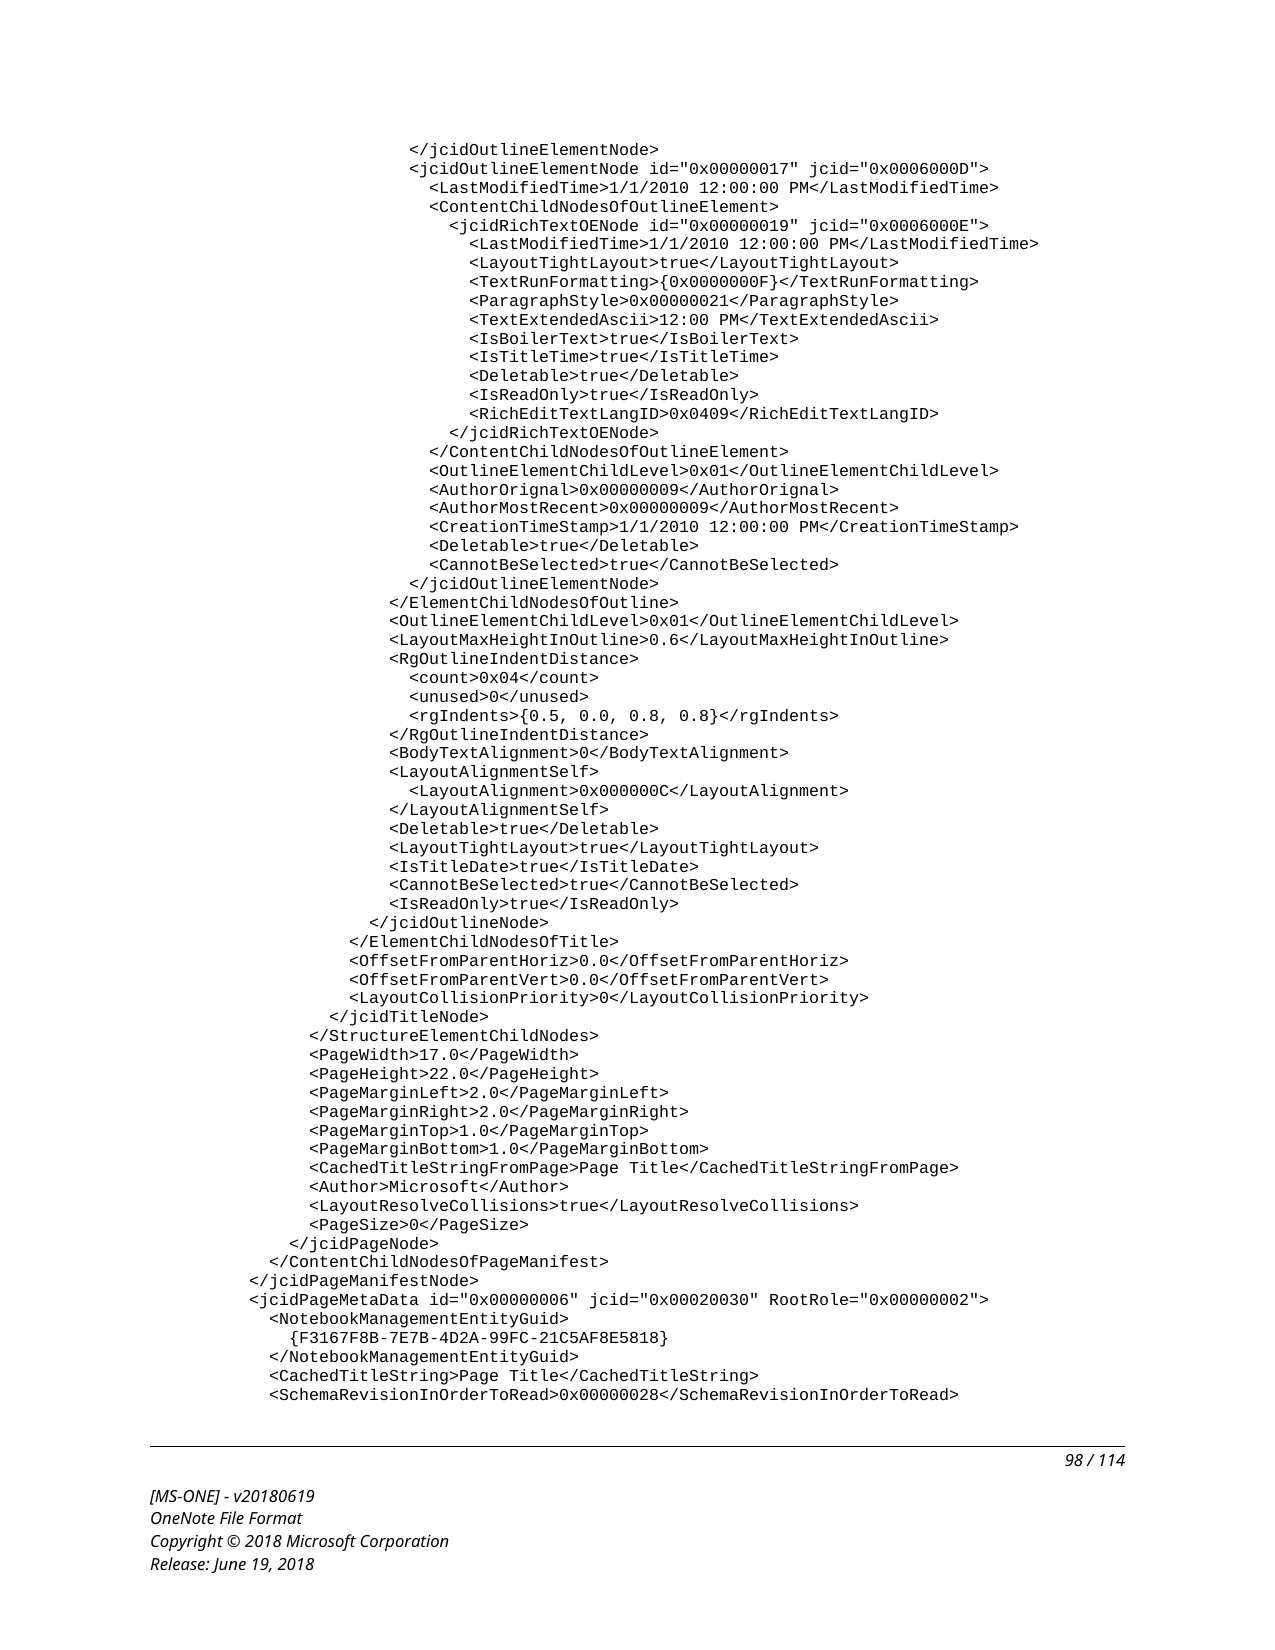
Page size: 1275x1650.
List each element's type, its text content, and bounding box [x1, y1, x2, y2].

text <RichEditTextLangID>0x0409</RichEditTextLangID> [175, 391, 1137, 410]
text </StructureElementChildNodes> [175, 1013, 1137, 1032]
text </ElementChildNodesOfOutline> [175, 579, 1137, 598]
text <PageMarginBottom>1.0</PageMarginBottom> [175, 1126, 1137, 1145]
text <CannotBeSelected>true</CannotBeSelected> [175, 862, 1137, 881]
text <PageMarginRight>2.0</PageMarginRight> [175, 1089, 1137, 1107]
text <IsReadOnly>true</IsReadOnly> [175, 881, 1137, 900]
text <TextRunFormatting>{0x0000000F}</TextRunFormatting> [175, 259, 1137, 278]
text <OutlineElementChildLevel>0x01</OutlineElementChildLevel> [175, 448, 1137, 466]
text <RgOutlineIndentDistance> [175, 636, 1137, 655]
text <IsBoilerText>true</IsBoilerText> [175, 316, 1137, 334]
text <NotebookManagementEntityGuid> [175, 1296, 1137, 1315]
text </ElementChildNodesOfTitle> [175, 919, 1137, 938]
text <jcidRichTextOENode id="0x00000019" jcid="0x0006000E"> [175, 202, 1137, 221]
text <CreationTimeStamp>1/1/2010 12:00:00 PM</CreationTimeStamp> [175, 504, 1137, 523]
text <PageMarginTop>1.0</PageMarginTop> [175, 1107, 1137, 1126]
text <IsTitleTime>true</IsTitleTime> [175, 334, 1137, 353]
text <PageHeight>22.0</PageHeight> [175, 1051, 1137, 1070]
text <SchemaRevisionInOrderToRead>0x00000028</SchemaRevisionInOrderToRead> [175, 1371, 1137, 1415]
text <PageWidth>17.0</PageWidth> [175, 1032, 1137, 1051]
text </jcidOutlineElementNode> [175, 133, 1137, 146]
text <count>0x04</count> [175, 655, 1137, 674]
text <LayoutResolveCollisions>true</LayoutResolveCollisions> [175, 1183, 1137, 1202]
text <LastModifiedTime>1/1/2010 12:00:00 PM</LastModifiedTime> [175, 165, 1137, 184]
text <PageMarginLeft>2.0</PageMarginLeft> [175, 1070, 1137, 1089]
text <unused>0</unused> [175, 674, 1137, 693]
text <LayoutAlignmentSelf> [175, 749, 1137, 768]
text <PageSize>0</PageSize> [175, 1202, 1137, 1221]
text </RgOutlineIndentDistance> [175, 712, 1137, 730]
text <ContentChildNodesOfOutlineElement> [175, 184, 1137, 202]
text <IsTitleDate>true</IsTitleDate> [175, 843, 1137, 862]
text </jcidRichTextOENode> [175, 410, 1137, 429]
text <LastModifiedTime>1/1/2010 12:00:00 PM</LastModifiedTime> [175, 221, 1137, 240]
text <TextExtendedAscii>12:00 PM</TextExtendedAscii> [175, 297, 1137, 316]
text <LayoutAlignment>0x000000C</LayoutAlignment> [175, 768, 1137, 787]
text <OffsetFromParentHoriz>0.0</OffsetFromParentHoriz> [175, 938, 1137, 957]
text <CachedTitleStringFromPage>Page Title</CachedTitleStringFromPage> [175, 1145, 1137, 1164]
text </jcidOutlineElementNode> [175, 561, 1137, 579]
text </LayoutAlignmentSelf> [175, 787, 1137, 806]
text <Deletable>true</Deletable> [175, 353, 1137, 372]
text </NotebookManagementEntityGuid> [175, 1334, 1137, 1353]
text {F3167F8B-7E7B-4D2A-99FC-21C5AF8E5818} [175, 1315, 1137, 1334]
text <CachedTitleString>Page Title</CachedTitleString> [175, 1353, 1137, 1371]
text <jcidOutlineElementNode id="0x00000017" jcid="0x0006000D"> [175, 146, 1137, 165]
text <LayoutTightLayout>true</LayoutTightLayout> [175, 240, 1137, 259]
text <OutlineElementChildLevel>0x01</OutlineElementChildLevel> [175, 598, 1137, 617]
text </jcidTitleNode> [175, 994, 1137, 1013]
text <jcidPageMetaData id="0x00000006" jcid="0x00020030" RootRole="0x00000002"> [175, 1277, 1137, 1296]
text </jcidOutlineNode> [175, 900, 1137, 919]
text </jcidPageManifestNode> [175, 1258, 1137, 1277]
text <LayoutTightLayout>true</LayoutTightLayout> [175, 825, 1137, 843]
text <LayoutCollisionPriority>0</LayoutCollisionPriority> [175, 976, 1137, 994]
text <Deletable>true</Deletable> [175, 806, 1137, 825]
text <IsReadOnly>true</IsReadOnly> [175, 372, 1137, 391]
text <CannotBeSelected>true</CannotBeSelected> [175, 542, 1137, 561]
text <LayoutMaxHeightInOutline>0.6</LayoutMaxHeightInOutline> [175, 617, 1137, 636]
text </jcidPageNode> [175, 1221, 1137, 1239]
text <Deletable>true</Deletable> [175, 523, 1137, 542]
text </ContentChildNodesOfOutlineElement> [175, 429, 1137, 448]
text <OffsetFromParentVert>0.0</OffsetFromParentVert> [175, 957, 1137, 976]
text <Author>Microsoft</Author> [175, 1164, 1137, 1183]
text <AuthorOrignal>0x00000009</AuthorOrignal> [175, 466, 1137, 485]
text <BodyTextAlignment>0</BodyTextAlignment> [175, 730, 1137, 749]
text <AuthorMostRecent>0x00000009</AuthorMostRecent> [175, 485, 1137, 504]
text </ContentChildNodesOfPageManifest> [175, 1239, 1137, 1258]
text <rgIndents>{0.5, 0.0, 0.8, 0.8}</rgIndents> [175, 693, 1137, 712]
text <ParagraphStyle>0x00000021</ParagraphStyle> [175, 278, 1137, 297]
